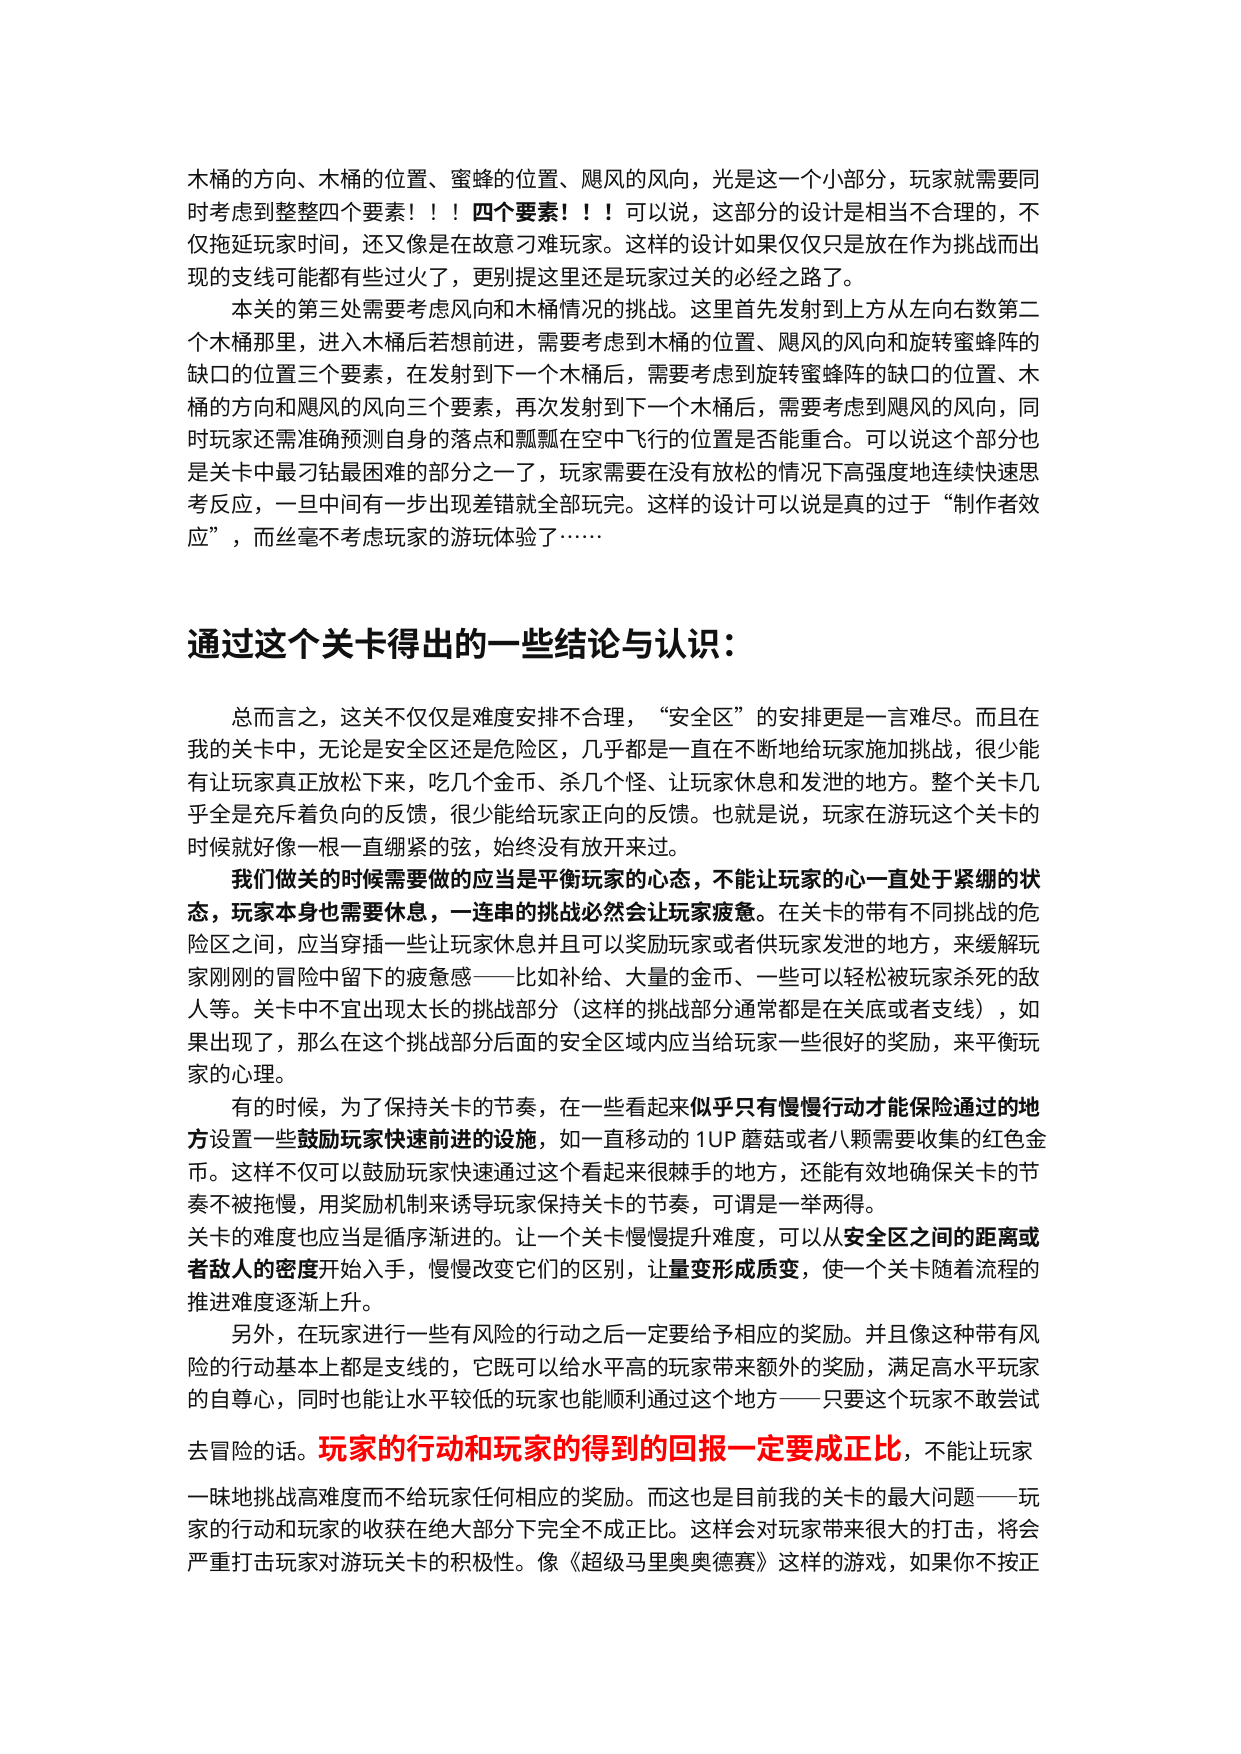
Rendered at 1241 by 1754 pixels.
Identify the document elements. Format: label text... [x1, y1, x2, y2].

text 这里则是本关第二处需要考虑风向和木桶情况的挑战。在这里，难度可能比刚刚的那部分翻了一倍还不止。上方的那个木桶不但会一直旋转，而且还会不断地上下移动，并且木桶的前方还有一只会上下飞行的蜜蜂，并且在发射的同时玩家还需要考虑到飓风的风向。木桶的方向、木桶的位置、蜜蜂的位置、飓风的风向，光是这一个小部分，玩家就需要同时考虑到整整四个要素！！！四个要素！！！可以说，这部分的设计是相当不合理的，不仅拖延玩家时间，还又像是在故意刁难玩家。这样的设计如果仅仅只是放在作为挑战而出现的支线可能都有些过火了，更别提这里还是玩家过关的必经之路了。 [187, 162, 1053, 292]
text 有的时候，为了保持关卡的节奏，在一些看起来似乎只有慢慢行动才能保险通过的地方设置一些鼓励玩家快速前进的设施，如一直移动的1UP蘑菇或者八颗需要收集的红色金币。这样不仅可以鼓励玩家快速通过这个看起来很棘手的地方，还能有效地确保关卡的节奏不被拖慢，用奖励机制来诱导玩家保持关卡的节奏，可谓是一举两得。 关卡的难度也应当是循序渐进的。让一个关卡慢慢提升难度，可以从安全区之间的距离或者敌人的密度开始入手，慢慢改变它们的区别，让量变形成质变，使一个关卡随着流程的推进难度逐渐上升。 [187, 1089, 1053, 1317]
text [187, 1317, 1053, 1577]
text 我们做关的时候需要做的应当是平衡玩家的心态，不能让玩家的心一直处于紧绷的状态，玩家本身也需要休息，一连串的挑战必然会让玩家疲惫。在关卡的带有不同挑战的危险区之间，应当穿插一些让玩家休息并且可以奖励玩家或者供玩家发泄的地方，来缓解玩家刚刚的冒险中留下的疲惫感——比如补给、大量的金币、一些可以轻松被玩家杀死的敌人等。关卡中不宜出现太长的挑战部分（这样的挑战部分通常都是在关底或者支线），如果出现了，那么在这个挑战部分后面的安全区域内应当给玩家一些很好的奖励，来平衡玩家的心理。 [187, 862, 1053, 1089]
text 本关的第三处需要考虑风向和木桶情况的挑战。这里首先发射到上方从左向右数第二个木桶那里，进入木桶后若想前进，需要考虑到木桶的位置、飓风的风向和旋转蜜蜂阵的缺口的位置三个要素，在发射到下一个木桶后，需要考虑到旋转蜜蜂阵的缺口的位置、木桶的方向和飓风的风向三个要素，再次发射到下一个木桶后，需要考虑到飓风的风向，同时玩家还需准确预测自身的落点和瓢瓢在空中飞行的位置是否能重合。可以说这个部分也是关卡中最刁钻最困难的部分之一了，玩家需要在没有放松的情况下高强度地连续快速思考反应，一旦中间有一步出现差错就全部玩完。这样的设计可以说是真的过于“制作者效应”，而丝毫不考虑玩家的游玩体验了…… [187, 292, 1053, 552]
text 总而言之，这关不仅仅是难度安排不合理，“安全区”的安排更是一言难尽。而且在我的关卡中，无论是安全区还是危险区，几乎都是一直在不断地给玩家施加挑战，很少能有让玩家真正放松下来，吃几个金币、杀几个怪、让玩家休息和发泄的地方。整个关卡几乎全是充斥着负向的反馈，很少能给玩家正向的反馈。也就是说，玩家在游玩这个关卡的时候就好像一根一直绷紧的弦，始终没有放开来过。 [187, 699, 1053, 862]
subtitle 通过这个关卡得出的一些结论与认识： [187, 609, 1053, 674]
